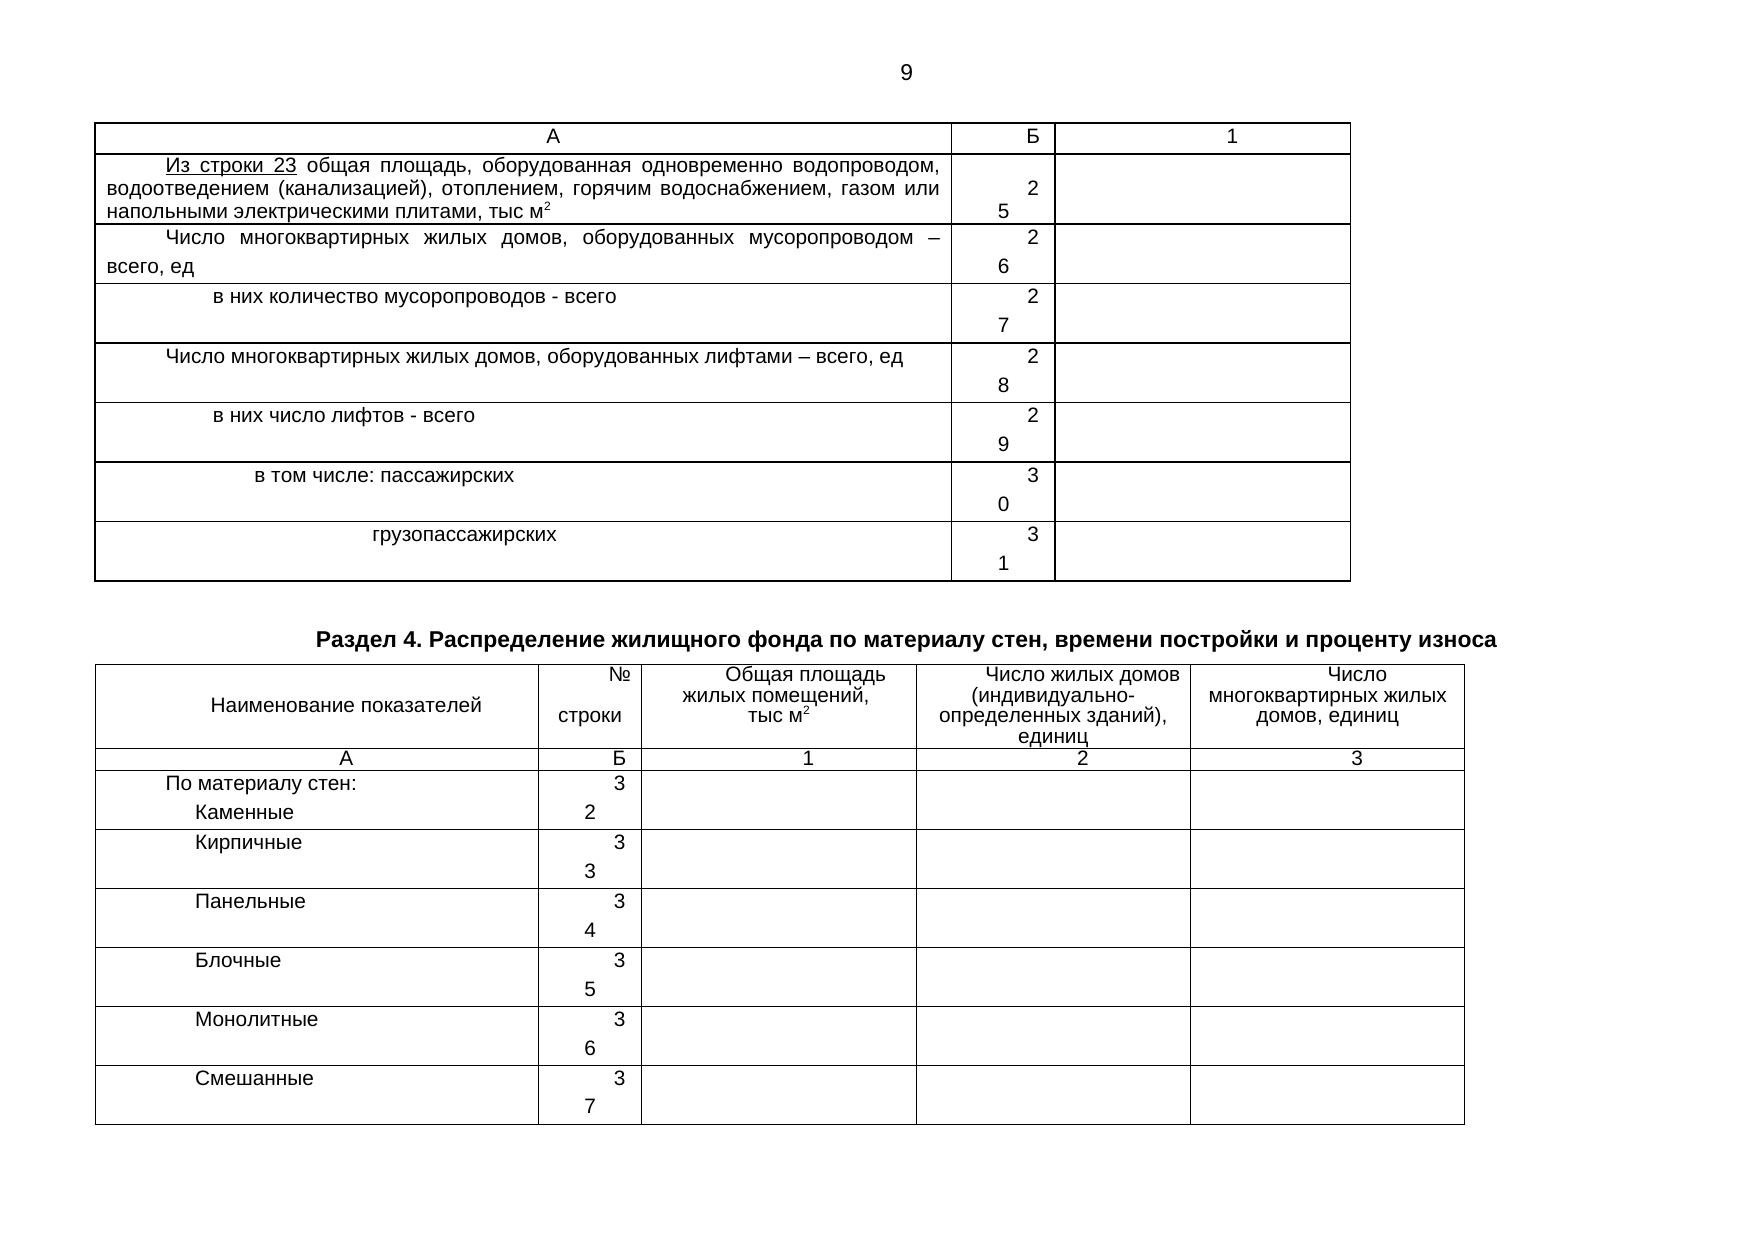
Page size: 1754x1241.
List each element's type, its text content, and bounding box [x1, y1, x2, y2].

table_cell Смешанные [96, 1066, 538, 1123]
table_cell [1056, 344, 1350, 402]
table_cell [917, 771, 1190, 829]
table_cell [1056, 403, 1350, 461]
table_cell 30 [952, 463, 1054, 521]
table_cell [642, 771, 916, 829]
table_cell 35 [539, 948, 641, 1006]
table_cell [642, 1066, 916, 1123]
table_cell [642, 830, 916, 888]
table_cell 26 [952, 225, 1054, 283]
table_cell [1056, 284, 1350, 342]
table_cell [1191, 830, 1464, 888]
table_cell грузопассажирских [96, 522, 951, 580]
table_cell 34 [539, 889, 641, 947]
table_cell 28 [952, 344, 1054, 402]
table_cell [917, 948, 1190, 1006]
table_cell в них число лифтов - всего [96, 403, 951, 461]
table_cell [1191, 771, 1464, 829]
table_cell По материалу стен: Каменные [96, 771, 538, 829]
table_cell Панельные [96, 889, 538, 947]
table_cell [1056, 522, 1350, 580]
table_cell 29 [952, 403, 1054, 461]
table_cell [1191, 889, 1464, 947]
table_cell 3 [1191, 749, 1464, 770]
table_cell А [96, 124, 951, 153]
table_cell Блочные [96, 948, 538, 1006]
table_cell Монолитные [96, 1007, 538, 1064]
table_header Число жилых домов (индивидуально-определенных зданий), единиц [917, 665, 1190, 748]
table_cell [1191, 1066, 1464, 1123]
table_header № строки [539, 665, 641, 748]
table_cell 27 [952, 284, 1054, 342]
table_cell 37 [539, 1066, 641, 1123]
table_cell в них количество мусоропроводов - всего [96, 284, 951, 342]
table_header Общая площадь жилых помещений, тыс м2 [642, 665, 916, 748]
table_cell [1191, 948, 1464, 1006]
table_cell в том числе: пассажирских [96, 463, 951, 521]
table_cell Число многоквартирных жилых домов, оборудованных лифтами – всего, ед [96, 344, 951, 402]
table_cell Из строки 23 общая площадь, оборудованная одновременно водопроводом, водоотведением (канализацией), отоплением, горячим водоснабжением, газом или напольными электрическими плитами, тыс м2 [96, 155, 951, 223]
table_cell 31 [952, 522, 1054, 580]
table_cell [642, 1007, 916, 1064]
text Раздел 4. Распределение жилищного фонда по материалу стен, времени постройки и проценту износа [106, 626, 1648, 652]
table_cell [917, 889, 1190, 947]
table_cell [917, 1007, 1190, 1064]
table_cell Б [539, 749, 641, 770]
table_cell 36 [539, 1007, 641, 1064]
table_cell 2 [917, 749, 1190, 770]
table_cell [1056, 225, 1350, 283]
table_header Число многоквартирных жилых домов, единиц [1191, 665, 1464, 748]
table_cell 33 [539, 830, 641, 888]
table_cell [1056, 463, 1350, 521]
table_cell Кирпичные [96, 830, 538, 888]
table_cell [1191, 1007, 1464, 1064]
table_cell [917, 830, 1190, 888]
table_cell 1 [1056, 124, 1350, 153]
table_cell Число многоквартирных жилых домов, оборудованных мусоропроводом – всего, ед [96, 225, 951, 283]
table_cell 32 [539, 771, 641, 829]
table_cell [642, 948, 916, 1006]
table_cell [1056, 155, 1350, 223]
table_header Наименование показателей [96, 665, 538, 748]
table_cell 25 [952, 155, 1054, 223]
table_cell Б [952, 124, 1054, 153]
table_cell 1 [642, 749, 916, 770]
table_cell [642, 889, 916, 947]
table_cell [917, 1066, 1190, 1123]
table_cell А [96, 749, 538, 770]
